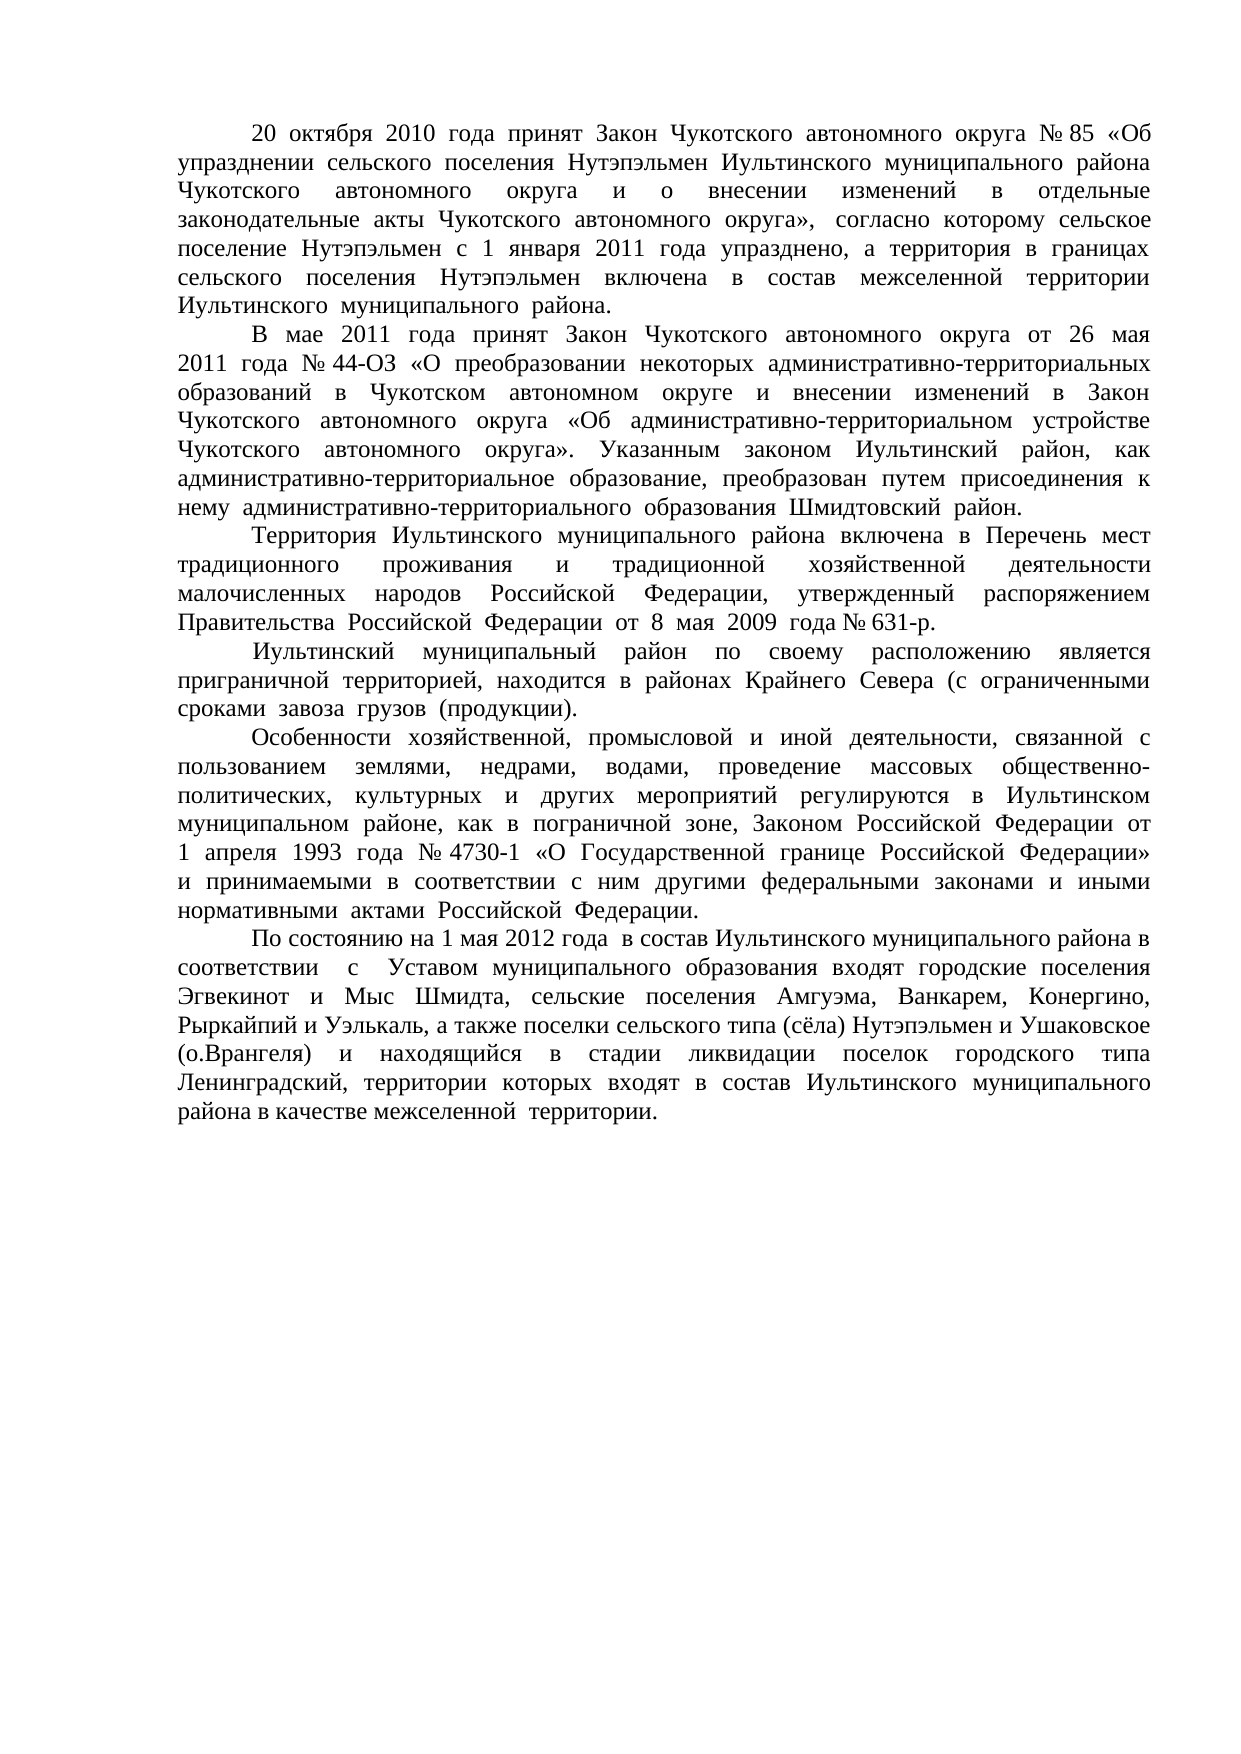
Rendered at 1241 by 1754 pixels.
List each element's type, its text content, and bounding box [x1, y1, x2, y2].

text Особенности хозяйственной, промысловой и иной деятельности, связанной с пользованием землями, недрами, водами, проведение массовых общественно-политических, культурных и других мероприятий регулируются в Иультинском муниципальном районе, как в пограничной зоне, Законом Российской Федерации от 1 апреля 1993 года № 4730-1 «О Государственной границе Российской Федерации» и принимаемыми в соответствии с ним другими федеральными законами и иными нормативными актами Российской Федерации. [177, 722, 1152, 923]
text Иультинский муниципальный район по своему расположению является приграничной территорией, находится в районах Крайнего Севера (с ограниченными сроками завоза грузов (продукции). [177, 636, 1152, 722]
text 20 октября 2010 года принят Закон Чукотского автономного округа № 85 «Об упразднении сельского поселения Нутэпэльмен Иультинского муниципального района Чукотского автономного округа и о внесении изменений в отдельные законодательные акты Чукотского автономного округа», согласно которому сельское поселение Нутэпэльмен с 1 января 2011 года упразднено, а территория в границах сельского поселения Нутэпэльмен включена в состав межселенной территории Иультинского муниципального района. [177, 118, 1152, 319]
text По состоянию на 1 мая 2012 года в состав Иультинского муниципального района в соответствии с Уставом муниципального образования входят городские поселения Эгвекинот и Мыс Шмидта, сельские поселения Амгуэма, Ванкарем, Конергино, Рыркайпий и Уэлькаль, а также поселки сельского типа (сёла) Нутэпэльмен и Ушаковское (о.Врангеля) и находящийся в стадии ликвидации поселок городского типа Ленинградский, территории которых входят в состав Иультинского муниципального района в качестве межселенной территории. [177, 923, 1152, 1125]
text В мае 2011 года принят Закон Чукотского автономного округа от 26 мая 2011 года № 44-ОЗ «О преобразовании некоторых административно-территориальных образований в Чукотском автономном округе и внесении изменений в Закон Чукотского автономного округа «Об административно-территориальном устройстве Чукотского автономного округа». Указанным законом Иультинский район, как административно-территориальное образование, преобразован путем присоединения к нему административно-территориального образования Шмидтовский район. [177, 319, 1152, 521]
text Территория Иультинского муниципального района включена в Перечень мест традиционного проживания и традиционной хозяйственной деятельности малочисленных народов Российской Федерации, утвержденный распоряжением Правительства Российской Федерации от 8 мая 2009 года № 631-р. [177, 521, 1152, 636]
